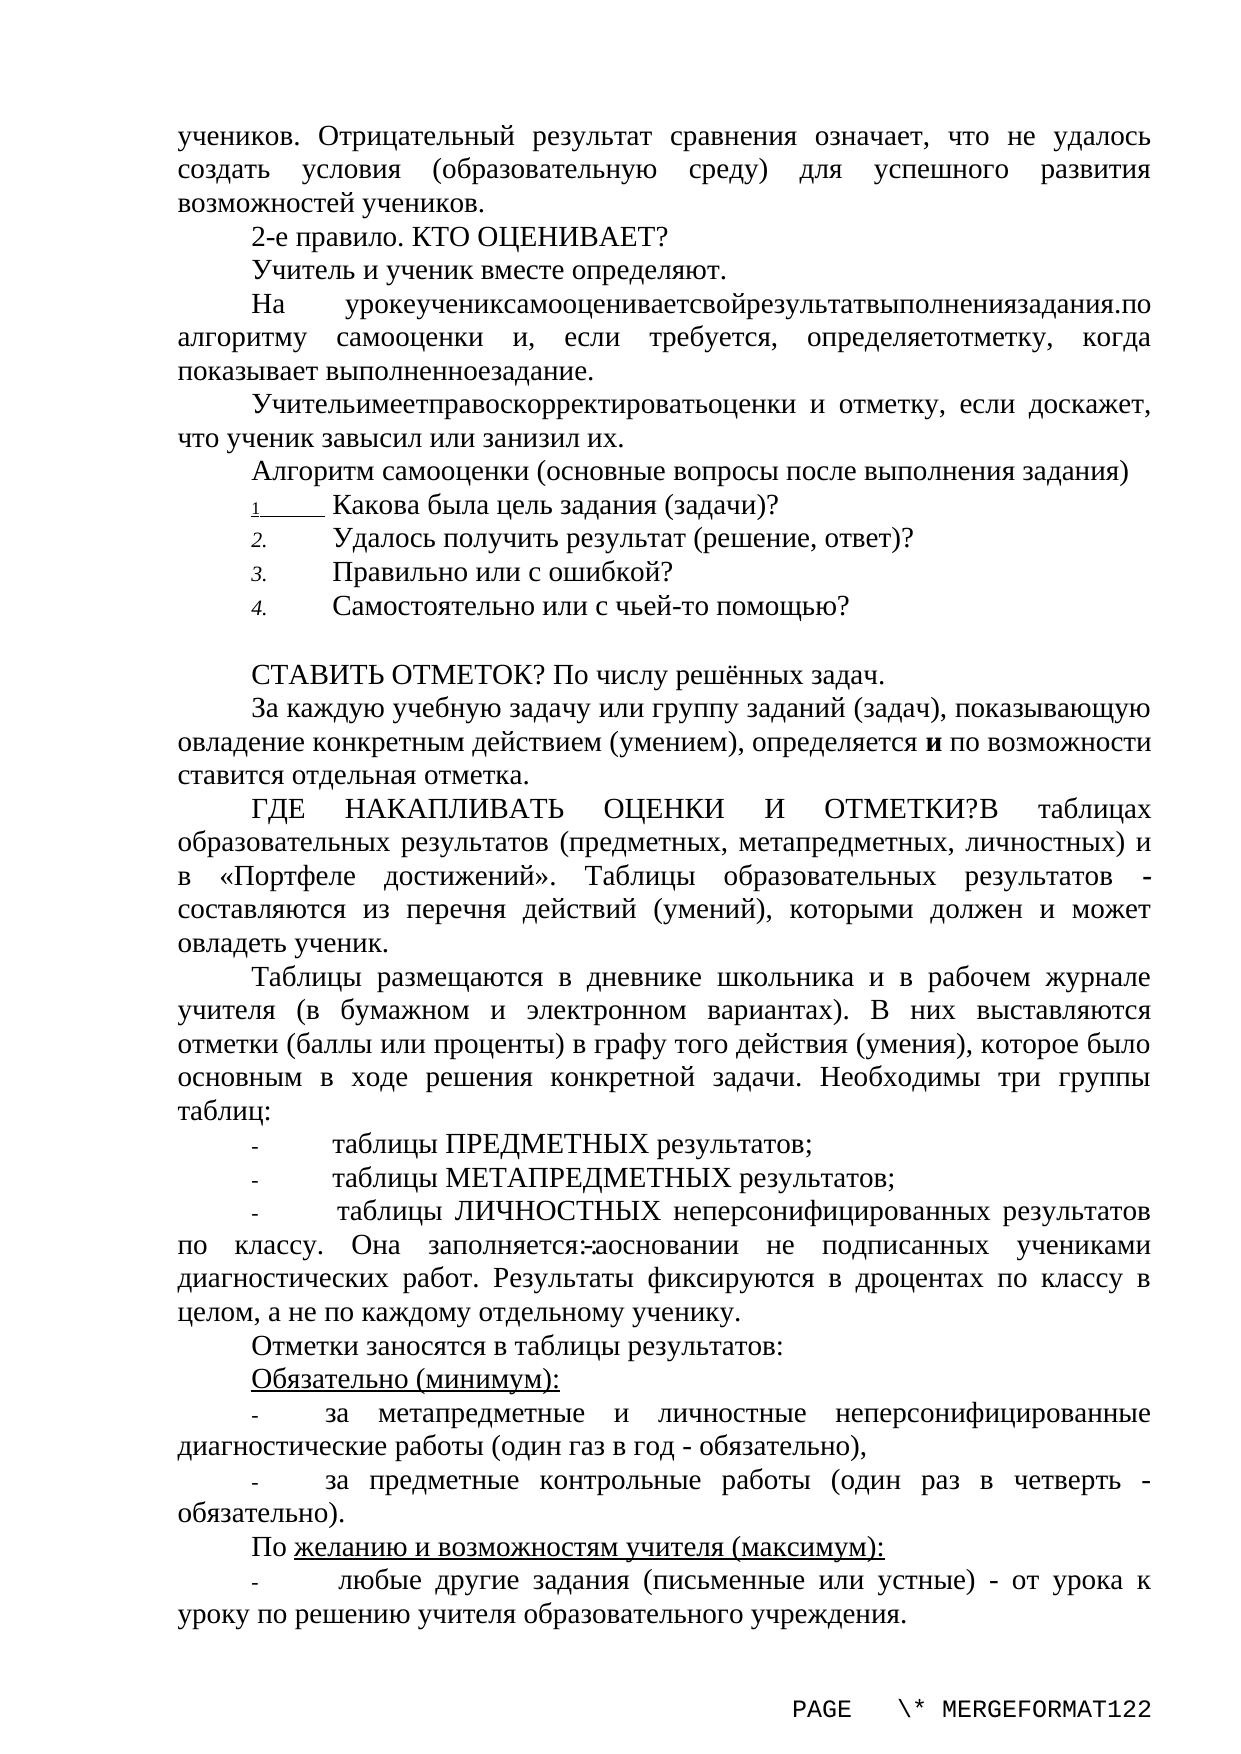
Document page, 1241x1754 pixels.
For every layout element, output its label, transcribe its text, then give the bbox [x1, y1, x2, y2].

list таблицы ЛИЧНОСТНЫХ неперсонифицированных результатов по классу. Она заполняется:-:аосновании не подписанных учениками диагностических работ. Результаты фиксируются в дроцентах по классу в целом, а не по каждому отдельному ученику. [177, 1193, 1152, 1328]
list Самостоятельно или с чьей-то помощью? [177, 588, 1152, 621]
list Удалось получить результат (решение, ответ)? [177, 521, 1152, 554]
text ГДЕ НАКАПЛИВАТЬ ОЦЕНКИ И ОТМЕТКИ?В таблицах образовательных результатов (предметных, метапредметных, личностных) и в «Портфеле достижений». Таблицы образовательных результатов - составляются из перечня действий (умений), которыми должен и может овладеть ученик. [177, 791, 1152, 959]
list таблицы МЕТАПРЕДМЕТНЫХ результатов; [177, 1160, 1152, 1193]
list за метапредметные и личностные неперсонифицированные диагностические работы (один газ в год - обязательно), [177, 1395, 1152, 1462]
list за предметные контрольные работы (один раз в четверть - обязательно). [177, 1462, 1152, 1529]
text На урокеучениксамооцениваетсвойрезультатвыполнениязадания.по алгоритму самооценки и, если требуется, определяетотметку, когда показывает выполненноезадание. [177, 286, 1152, 386]
text Учитель и ученик вместе определяют. [177, 252, 1152, 286]
list Какова была цель задания (задачи)? [177, 487, 1152, 521]
list Правильно или с ошибкой? [177, 554, 1152, 588]
text Таблицы размещаются в дневнике школьника и в рабочем журнале учителя (в бумажном и электронном вариантах). В них выставляются отметки (баллы или проценты) в графу того действия (умения), которое было основным в ходе решения конкретной задачи. Необходимы три группы таблиц: [177, 959, 1152, 1126]
text Учительимеетправоскорректироватьоценки и отметку, если доскажет, что ученик завысил или занизил их. [177, 386, 1152, 453]
text Алгоритм самооценки (основные вопросы после выполнения задания) [177, 453, 1152, 487]
text СТАВИТЬ ОТМЕТОК? По числу решённых задач. [251, 657, 1152, 690]
list любые другие задания (письменные или устные) - от урока к уроку по решению учителя образовательного учреждения. [177, 1562, 1152, 1629]
text За каждую учебную задачу или группу заданий (задач), показывающую овладение конкретным действием (умением), определяется и по возможности ставится отдельная отметка. [177, 690, 1152, 791]
text Отметки заносятся в таблицы результатов: [177, 1328, 1152, 1361]
text По желанию и возможностям учителя (максимум): [177, 1529, 1152, 1562]
text 2-е правило. КТО ОЦЕНИВАЕТ? [177, 219, 1152, 252]
text Обязательно (минимум): [177, 1361, 1152, 1395]
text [177, 118, 1152, 219]
list таблицы ПРЕДМЕТНЫХ результатов; [177, 1126, 1152, 1160]
